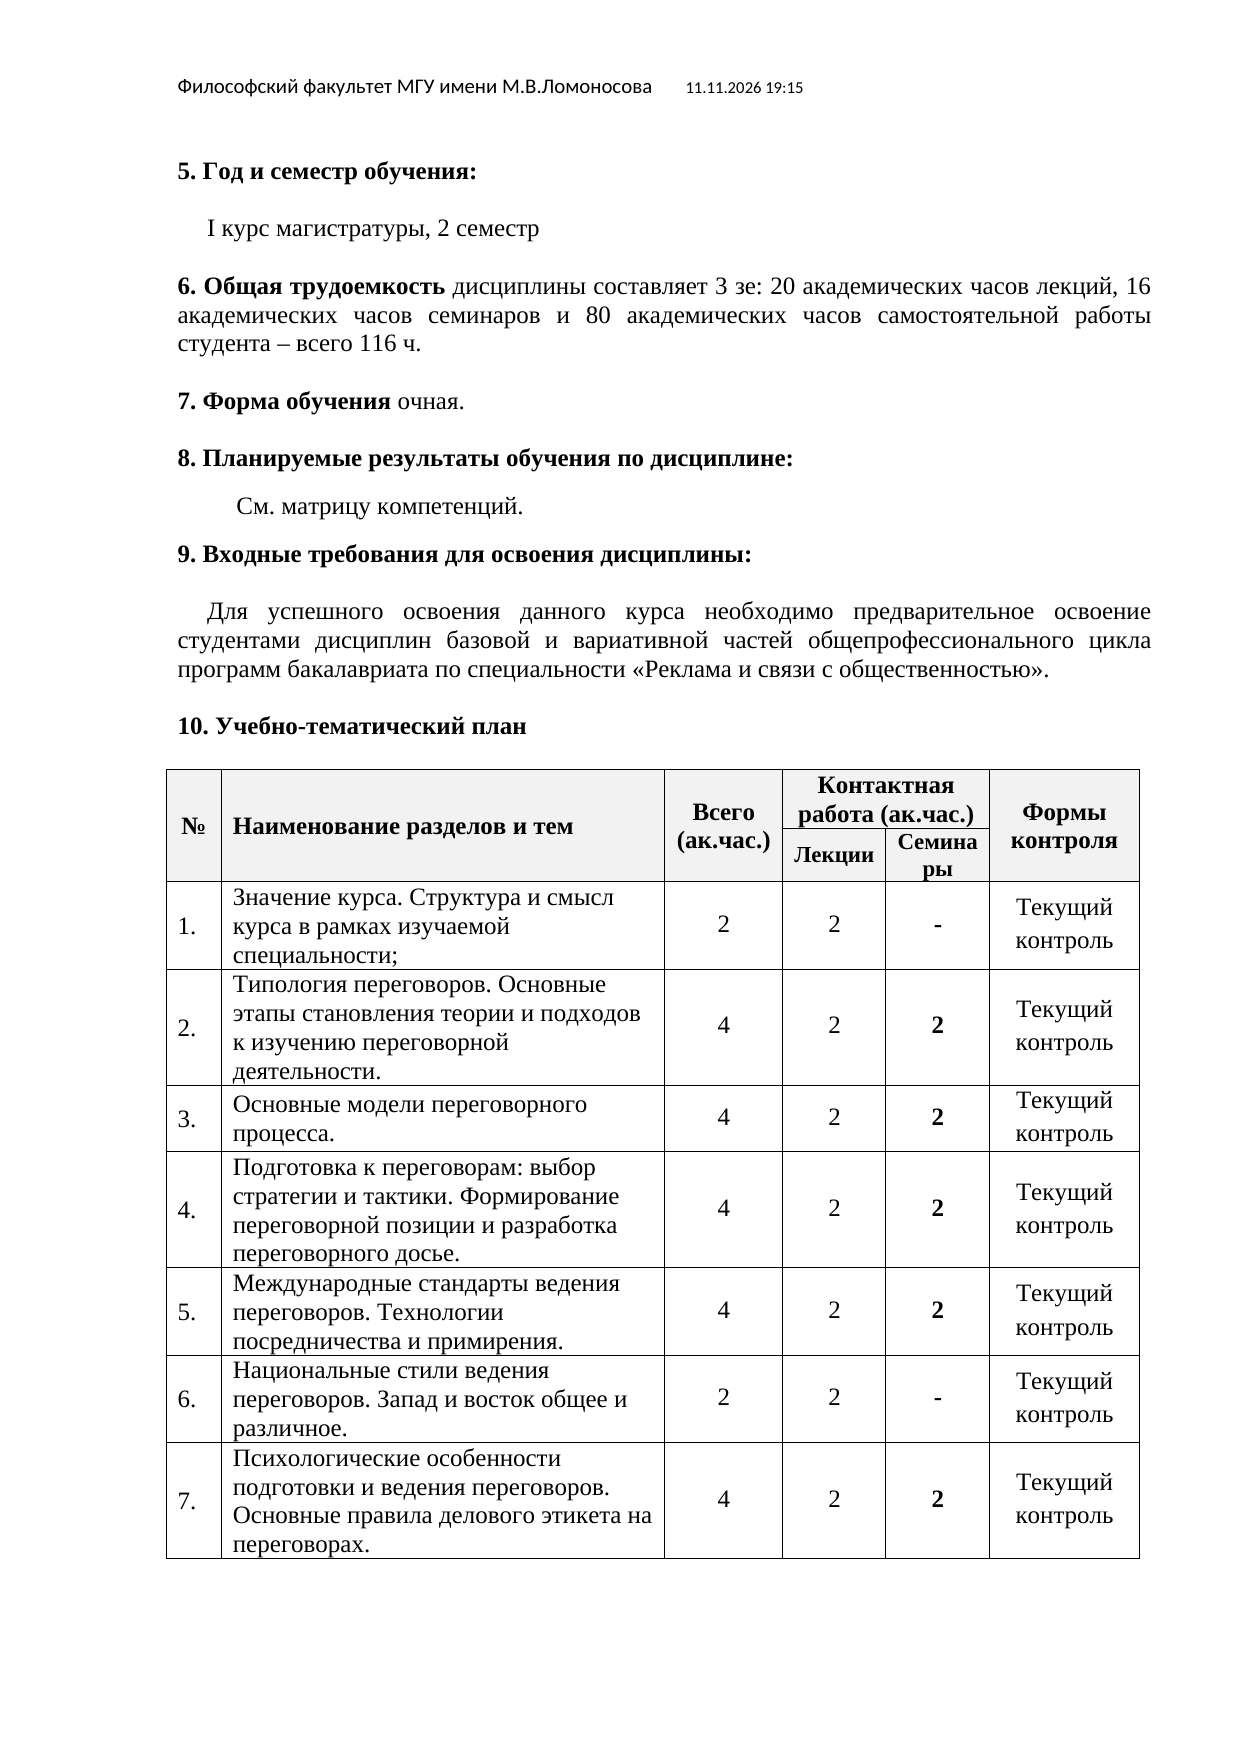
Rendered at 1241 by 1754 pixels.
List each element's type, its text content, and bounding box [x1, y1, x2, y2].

table_cell Психологические особенности подготовки и ведения переговоров. Основные правила делового этикета на переговорах. [222, 1443, 664, 1558]
table_cell [167, 1152, 221, 1267]
table_header Наименование разделов и тем [222, 770, 664, 881]
table_cell Текущий контроль [990, 882, 1139, 968]
table_cell 4 [665, 1086, 782, 1151]
text 9. Входные требования для освоения дисциплины: [177, 539, 1152, 568]
table_cell 2 [783, 970, 885, 1084]
table_cell 4 [665, 970, 782, 1084]
table_cell 4 [665, 1152, 782, 1267]
table_cell Национальные стили ведения переговоров. Запад и восток общее и различное. [222, 1356, 664, 1442]
table_header Всего (ак.час.) [665, 770, 782, 881]
table_cell 2 [783, 1356, 885, 1442]
table_cell 2 [665, 1356, 782, 1442]
table_cell 2 [665, 882, 782, 968]
table_cell 2 [886, 1152, 989, 1267]
table_cell 2 [783, 882, 885, 968]
table_header Формы контроля [990, 770, 1139, 881]
text См. матрицу компетенций. [177, 491, 1152, 520]
table_cell 2 [783, 1086, 885, 1151]
table_cell 2 [783, 1443, 885, 1558]
table_cell Текущий контроль [990, 1356, 1139, 1442]
table_cell Текущий контроль [990, 1268, 1139, 1354]
table_cell [167, 1268, 221, 1354]
table_cell [167, 882, 221, 968]
text 7. Форма обучения очная. [177, 386, 1152, 415]
table_cell Международные стандарты ведения переговоров. Технологии посредничества и примирения. [222, 1268, 664, 1354]
table_cell Текущий контроль [990, 1443, 1139, 1558]
table_cell Лекции [783, 829, 885, 881]
table_cell 2 [886, 1443, 989, 1558]
text Для успешного освоения данного курса необходимо предварительное освоение студентами дисциплин базовой и вариативной частей общепрофессионального цикла программ бакалавриата по специальности «Реклама и связи с общественностью». [177, 596, 1152, 683]
table_cell 4 [665, 1443, 782, 1558]
table_cell 2 [783, 1268, 885, 1354]
table_header № [167, 770, 221, 881]
table_cell Семинары [886, 829, 989, 881]
table_cell Текущий контроль [990, 970, 1139, 1084]
table_cell Подготовка к переговорам: выбор стратегии и тактики. Формирование переговорной позиции и разработка переговорного досье. [222, 1152, 664, 1267]
table_cell Значение курса. Структура и смысл курса в рамках изучаемой специальности; [222, 882, 664, 968]
table_cell 2 [886, 1086, 989, 1151]
table_cell 2 [783, 1152, 885, 1267]
table_cell - [886, 882, 989, 968]
table_cell Текущий контроль [990, 1086, 1139, 1151]
table_cell Текущий контроль [990, 1152, 1139, 1267]
table_cell 2 [886, 1268, 989, 1354]
table_cell [167, 970, 221, 1084]
table_cell - [886, 1356, 989, 1442]
table_cell Основные модели переговорного процесса. [222, 1086, 664, 1151]
table_cell 2 [886, 970, 989, 1084]
text 5. Год и семестр обучения: [177, 156, 1152, 185]
table_header Контактная работа (ак.час.) [783, 770, 989, 827]
text 10. Учебно-тематический план [177, 711, 1152, 740]
table_cell [167, 1356, 221, 1442]
table_cell [167, 1086, 221, 1151]
table_cell [167, 1443, 221, 1558]
table_cell Типология переговоров. Основные этапы становления теории и подходов к изучению переговорной деятельности. [222, 970, 664, 1084]
text I курс магистратуры, 2 семестр [177, 213, 1152, 242]
table_cell 4 [665, 1268, 782, 1354]
text 6. Общая трудоемкость дисциплины составляет 3 зе: 20 академических часов лекций, 16 академических часов семинаров и 80 академических часов самостоятельной работы студента – всего 116 ч. [177, 271, 1152, 357]
text 8. Планируемые результаты обучения по дисциплине: [177, 443, 1152, 472]
